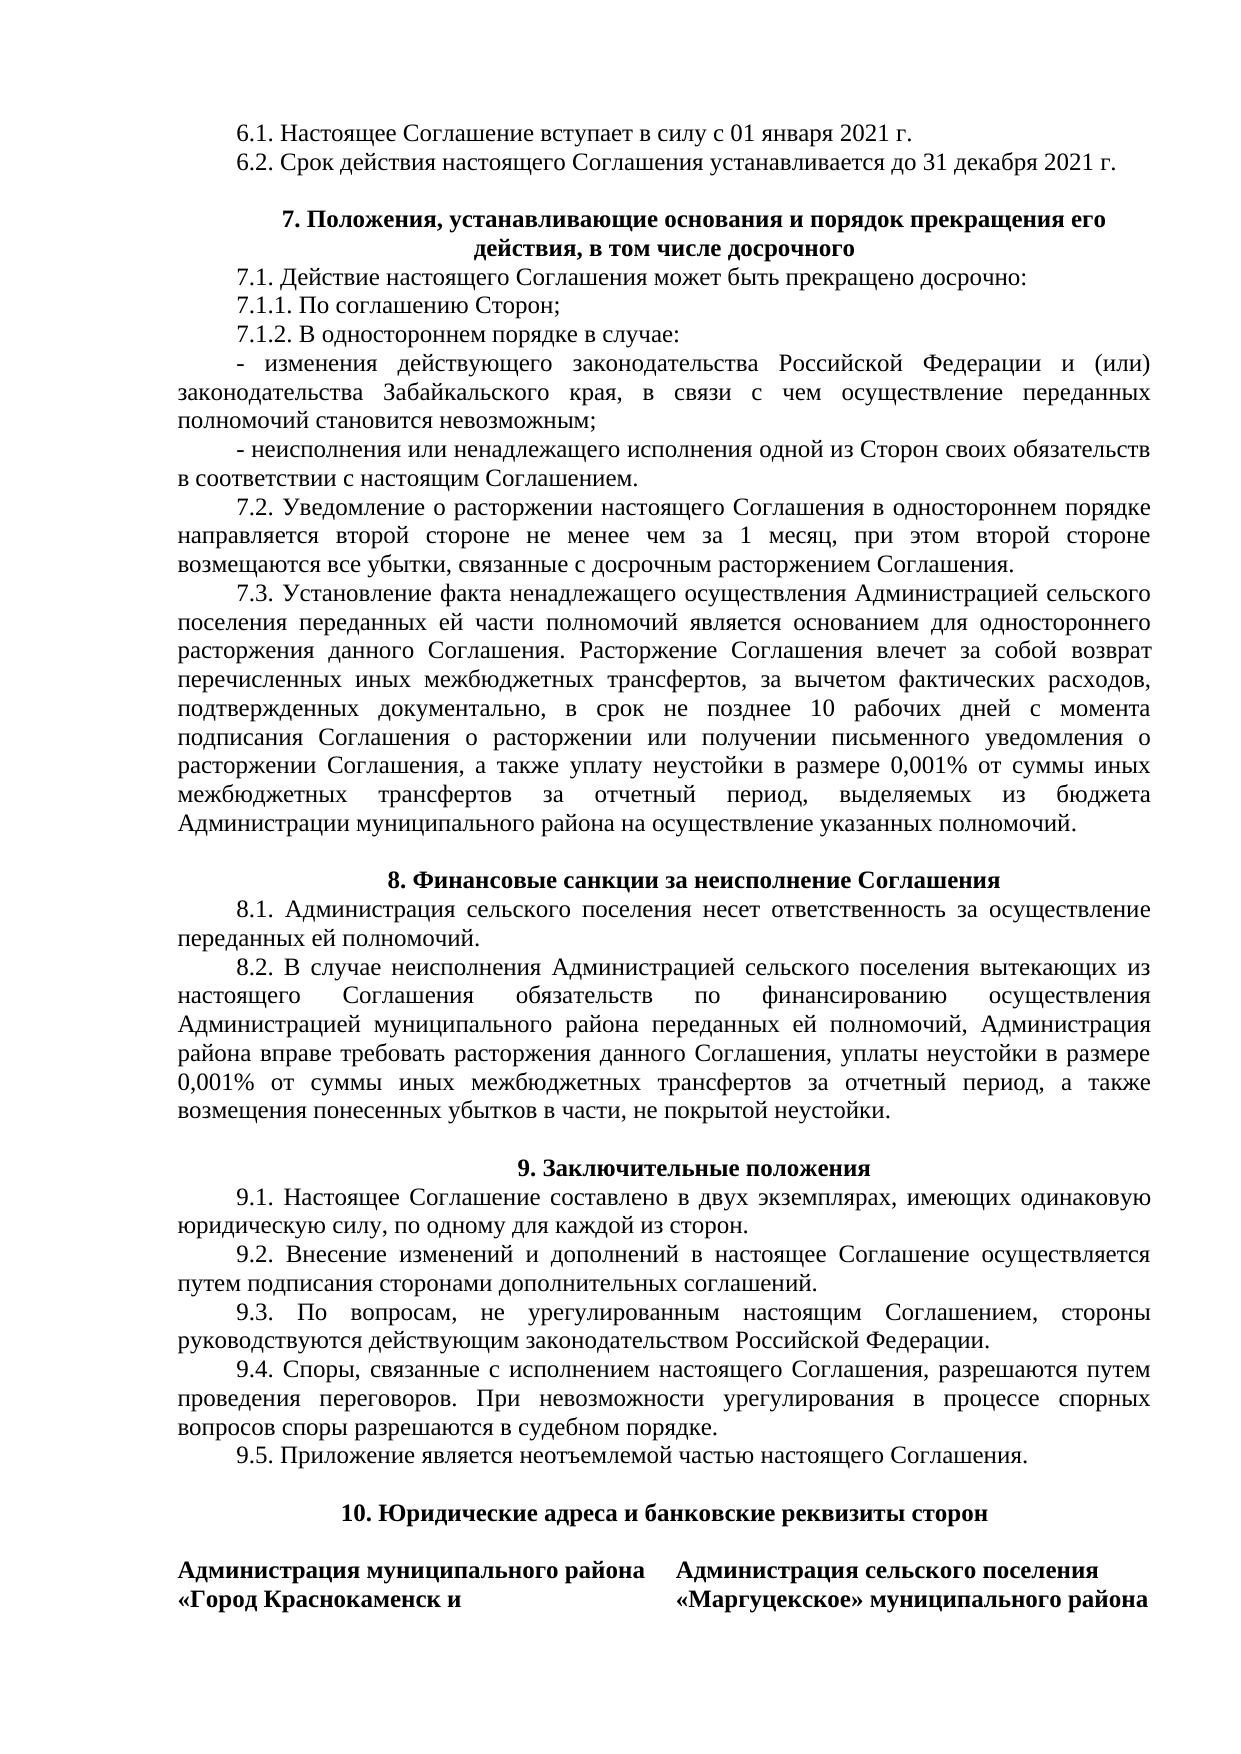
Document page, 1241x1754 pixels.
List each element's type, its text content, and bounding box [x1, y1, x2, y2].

text 8. Финансовые санкции за неисполнение Соглашения [177, 866, 1152, 894]
text 8.1. Администрация сельского поселения несет ответственность за осуществление переданных ей полномочий. [177, 894, 1152, 952]
text 9. Заключительные положения [177, 1153, 1152, 1182]
text 9.1. Настоящее Соглашение составлено в двух экземплярах, имеющих одинаковую юридическую силу, по одному для каждой из сторон. [177, 1182, 1152, 1239]
text 7.1. Действие настоящего Соглашения может быть прекращено досрочно: [177, 262, 1152, 291]
text 8.2. В случае неисполнения Администрацией сельского поселения вытекающих из настоящего Соглашения обязательств по финансированию осуществления Администрацией муниципального района переданных ей полномочий, Администрация района вправе требовать расторжения данного Соглашения, уплаты неустойки в размере 0,001% от суммы иных межбюджетных трансфертов за отчетный период, а также возмещения понесенных убытков в части, не покрытой неустойки. [177, 952, 1152, 1124]
text 7.3. Установление факта ненадлежащего осуществления Администрацией сельского поселения переданных ей части полномочий является основанием для одностороннего расторжения данного Соглашения. Расторжение Соглашения влечет за собой возврат перечисленных иных межбюджетных трансфертов, за вычетом фактических расходов, подтвержденных документально, в срок не позднее 10 рабочих дней с момента подписания Соглашения о расторжении или получении письменного уведомления о расторжении Соглашения, а также уплату неустойки в размере 0,001% от суммы иных межбюджетных трансфертов за отчетный период, выделяемых из бюджета Администрации муниципального района на осуществление указанных полномочий. [177, 578, 1152, 837]
text 9.5. Приложение является неотъемлемой частью настоящего Соглашения. [177, 1441, 1152, 1469]
text - неисполнения или ненадлежащего исполнения одной из Сторон своих обязательств в соответствии с настоящим Соглашением. [177, 434, 1152, 492]
text 7. Положения, устанавливающие основания и порядок прекращения его действия, в том числе досрочного [177, 204, 1152, 262]
text 10. Юридические адреса и банковские реквизиты сторон [177, 1498, 1152, 1527]
text 7.1.1. По соглашению Сторон; [177, 291, 1152, 319]
text 7.2. Уведомление о расторжении настоящего Соглашения в одностороннем порядке направляется второй стороне не менее чем за 1 месяц, при этом второй стороне возмещаются все убытки, связанные с досрочным расторжением Соглашения. [177, 492, 1152, 578]
text 9.2. Внесение изменений и дополнений в настоящее Соглашение осуществляется путем подписания сторонами дополнительных соглашений. [177, 1239, 1152, 1297]
text - изменения действующего законодательства Российской Федерации и (или) законодательства Забайкальского края, в связи с чем осуществление переданных полномочий становится невозможным; [177, 348, 1152, 434]
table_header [664, 1556, 1163, 1613]
text 6.1. Настоящее Соглашение вступает в силу с 01 января 2021 г. [177, 118, 1152, 147]
text 6.2. Срок действия настоящего Соглашения устанавливается до 31 декабря 2021 г. [177, 147, 1152, 176]
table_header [166, 1556, 664, 1613]
text 9.4. Споры, связанные с исполнением настоящего Соглашения, разрешаются путем проведения переговоров. При невозможности урегулирования в процессе спорных вопросов споры разрешаются в судебном порядке. [177, 1354, 1152, 1441]
text 7.1.2. В одностороннем порядке в случае: [177, 319, 1152, 348]
text 9.3. По вопросам, не урегулированным настоящим Соглашением, стороны руководствуются действующим законодательством Российской Федерации. [177, 1297, 1152, 1354]
